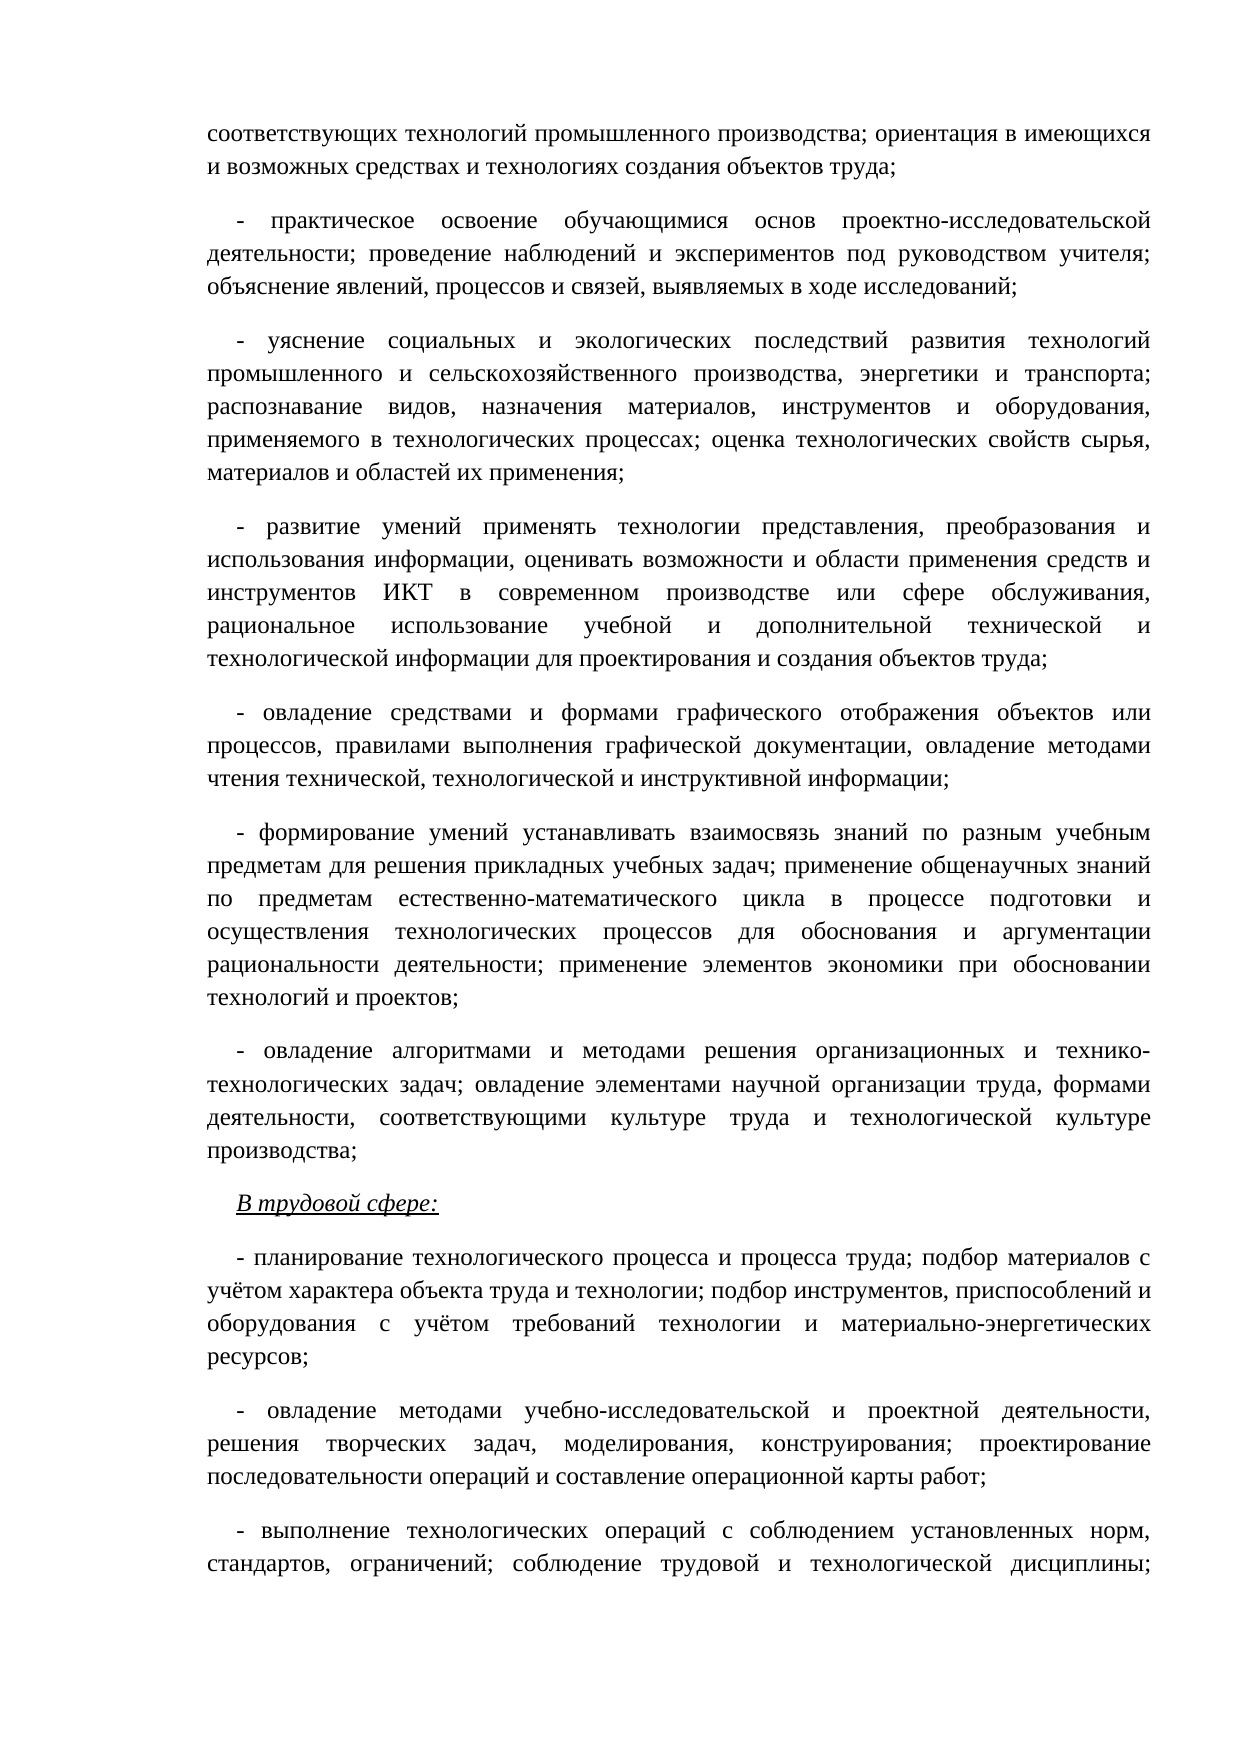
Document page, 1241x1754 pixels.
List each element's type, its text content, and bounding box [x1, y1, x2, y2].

text В трудовой сфере: [207, 1188, 1152, 1217]
text - формирование умений устанавливать взаимосвязь знаний по разным учебным предметам для решения прикладных учебных задач; применение общенаучных знаний по предметам естественно-математического цикла в процессе подготовки и осуществления технологических процессов для обоснования и аргументации рациональности деятельности; применение элементов экономики при обосновании технологий и проектов; [207, 817, 1152, 1011]
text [207, 1515, 1152, 1577]
text - уяснение социальных и экологических последствий развития технологий промышленного и сельскохозяйственного производства, энергетики и транспорта; распознавание видов, назначения материалов, инструментов и оборудования, применяемого в технологических процессах; оценка технологических свойств сырья, материалов и областей их применения; [207, 325, 1152, 486]
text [207, 118, 1152, 180]
text - практическое освоение обучающимися основ проектно-исследовательской деятельности; проведение наблюдений и экспериментов под руководством учителя; объяснение явлений, процессов и связей, выявляемых в ходе исследований; [207, 205, 1152, 300]
text - развитие умений применять технологии представления, преобразования и использования информации, оценивать возможности и области применения средств и инструментов ИКТ в современном производстве или сфере обслуживания, рациональное использование учебной и дополнительной технической и технологической информации для проектирования и создания объектов труда; [207, 511, 1152, 672]
text - овладение алгоритмами и методами решения организационных и технико-технологических задач; овладение элементами научной организации труда, формами деятельности, соответствующими культуре труда и технологической культуре производства; [207, 1036, 1152, 1163]
text - овладение методами учебно-исследовательской и проектной деятельности, решения творческих задач, моделирования, конструирования; проектирование последовательности операций и составление операционной карты работ; [207, 1395, 1152, 1490]
text - овладение средствами и формами графического отображения объектов или процессов, правилами выполнения графической документации, овладение методами чтения технической, технологической и инструктивной информации; [207, 697, 1152, 792]
text - планирование технологического процесса и процесса труда; подбор материалов с учётом характера объекта труда и технологии; подбор инструментов, приспособлений и оборудования с учётом требований технологии и материально-энергетических ресурсов; [207, 1242, 1152, 1370]
